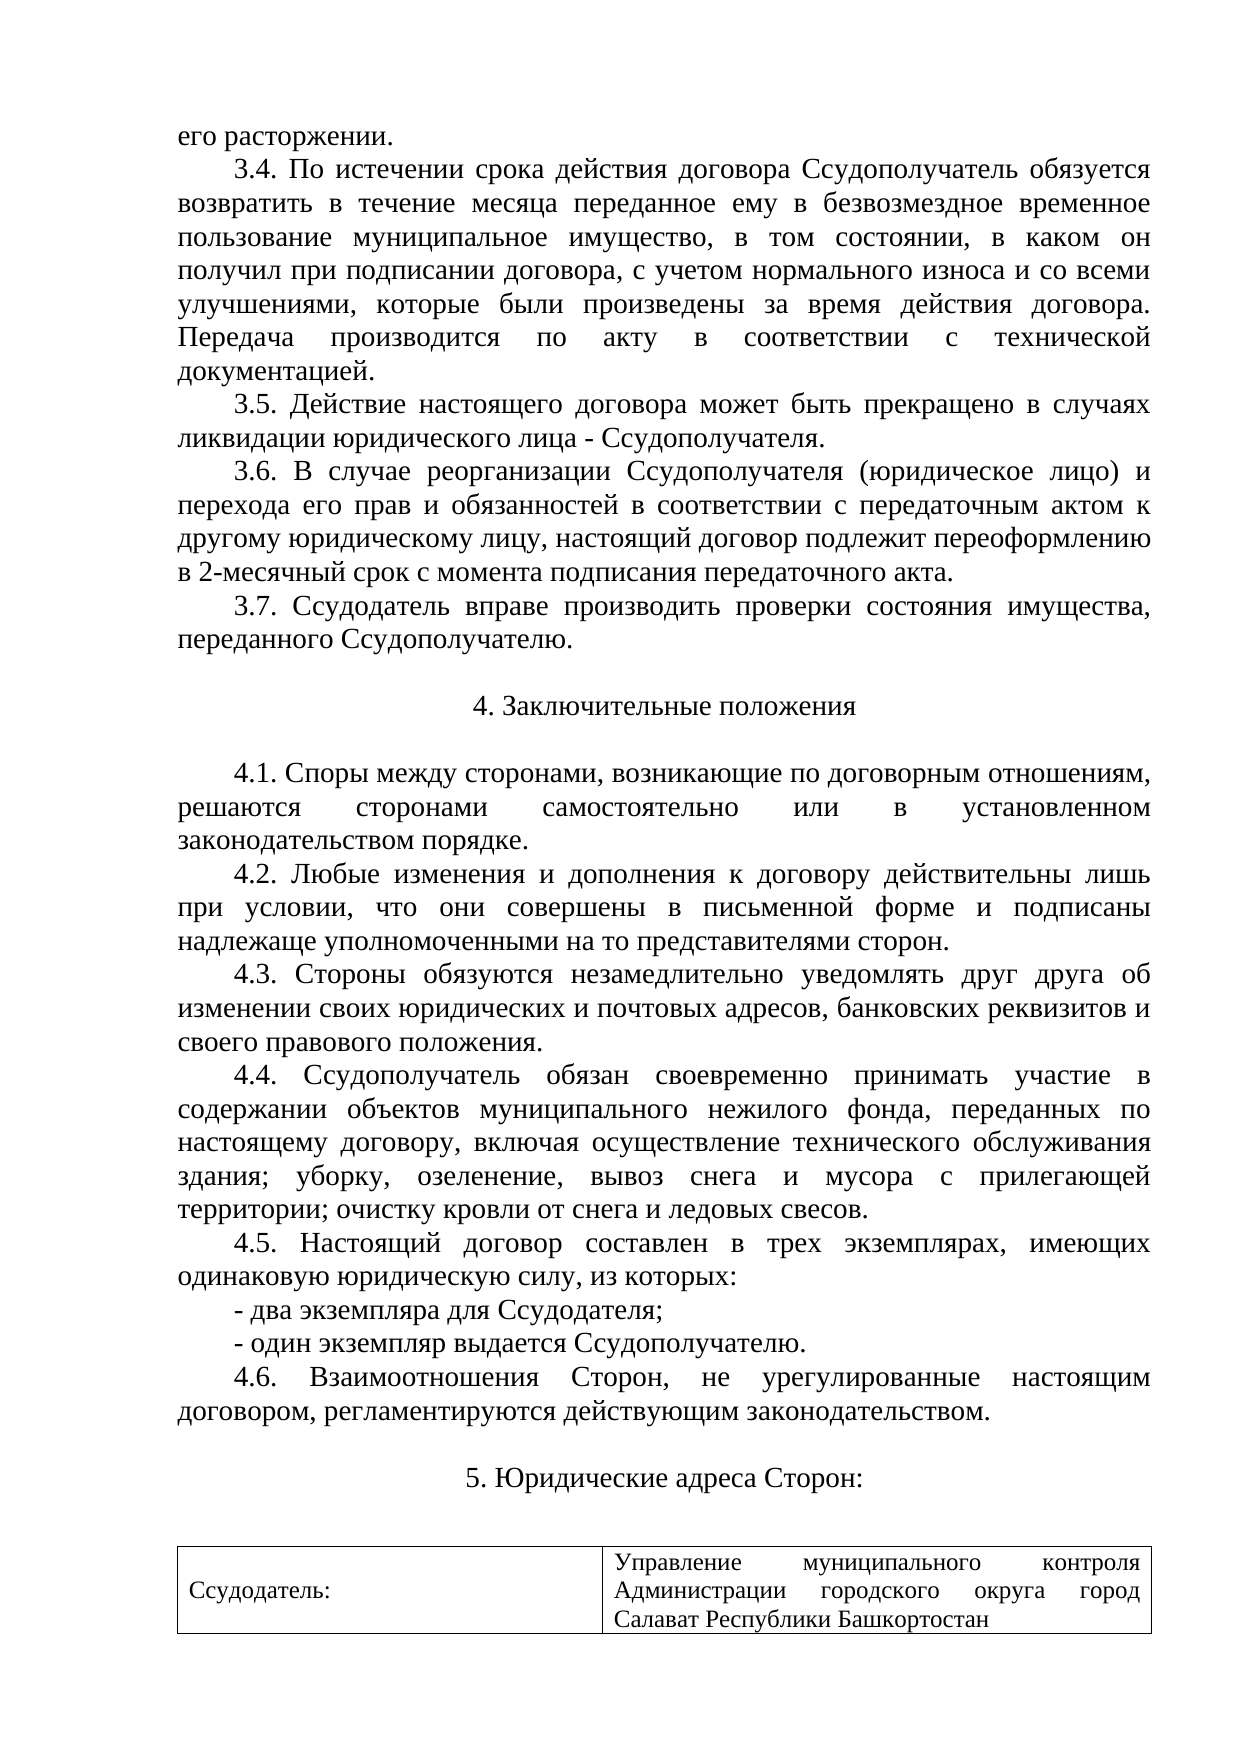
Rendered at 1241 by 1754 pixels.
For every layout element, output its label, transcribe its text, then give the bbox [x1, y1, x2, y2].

text 3.7. Ссудодатель вправе производить проверки состояния имущества, переданного Ссудополучателю. [177, 588, 1152, 655]
text 4. Заключительные положения [177, 688, 1152, 722]
text 4.2. Любые изменения и дополнения к договору действительны лишь при условии, что они совершены в письменной форме и подписаны надлежаще уполномоченными на то представителями сторон. [177, 856, 1152, 957]
table_header Управление муниципального контроля Администрации городского округа город Салават Республики Башкортостан [603, 1547, 1151, 1633]
text 4.3. Стороны обязуются незамедлительно уведомлять друг друга об изменении своих юридических и почтовых адресов, банковских реквизитов и своего правового положения. [177, 957, 1152, 1057]
table_header Ссудодатель: [178, 1547, 602, 1633]
text 5. Юридические адреса Сторон: [177, 1460, 1152, 1493]
text 3.6. В случае реорганизации Ссудополучателя (юридическое лицо) и перехода его прав и обязанностей в соответствии с передаточным актом к другому юридическому лицу, настоящий договор подлежит переоформлению в 2-месячный срок с момента подписания передаточного акта. [177, 453, 1152, 588]
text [177, 118, 1152, 152]
text 4.6. Взаимоотношения Сторон, не урегулированные настоящим договором, регламентируются действующим законодательством. [177, 1359, 1152, 1426]
text 3.5. Действие настоящего договора может быть прекращено в случаях ликвидации юридического лица - Ссудополучателя. [177, 386, 1152, 453]
text - один экземпляр выдается Ссудополучателю. [177, 1326, 1152, 1359]
text 4.4. Ссудополучатель обязан своевременно принимать участие в содержании объектов муниципального нежилого фонда, переданных по настоящему договору, включая осуществление технического обслуживания здания; уборку, озеленение, вывоз снега и мусора с прилегающей территории; очистку кровли от снега и ледовых свесов. [177, 1057, 1152, 1225]
text 3.4. По истечении срока действия договора Ссудополучатель обязуется возвратить в течение месяца переданное ему в безвозмездное временное пользование муниципальное имущество, в том состоянии, в каком он получил при подписании договора, с учетом нормального износа и со всеми улучшениями, которые были произведены за время действия договора. Передача производится по акту в соответствии с технической документацией. [177, 152, 1152, 386]
text 4.5. Настоящий договор составлен в трех экземплярах, имеющих одинаковую юридическую силу, из которых: [177, 1225, 1152, 1292]
text - два экземпляра для Ссудодателя; [177, 1292, 1152, 1326]
text 4.1. Споры между сторонами, возникающие по договорным отношениям, решаются сторонами самостоятельно или в установленном законодательством порядке. [177, 755, 1152, 856]
